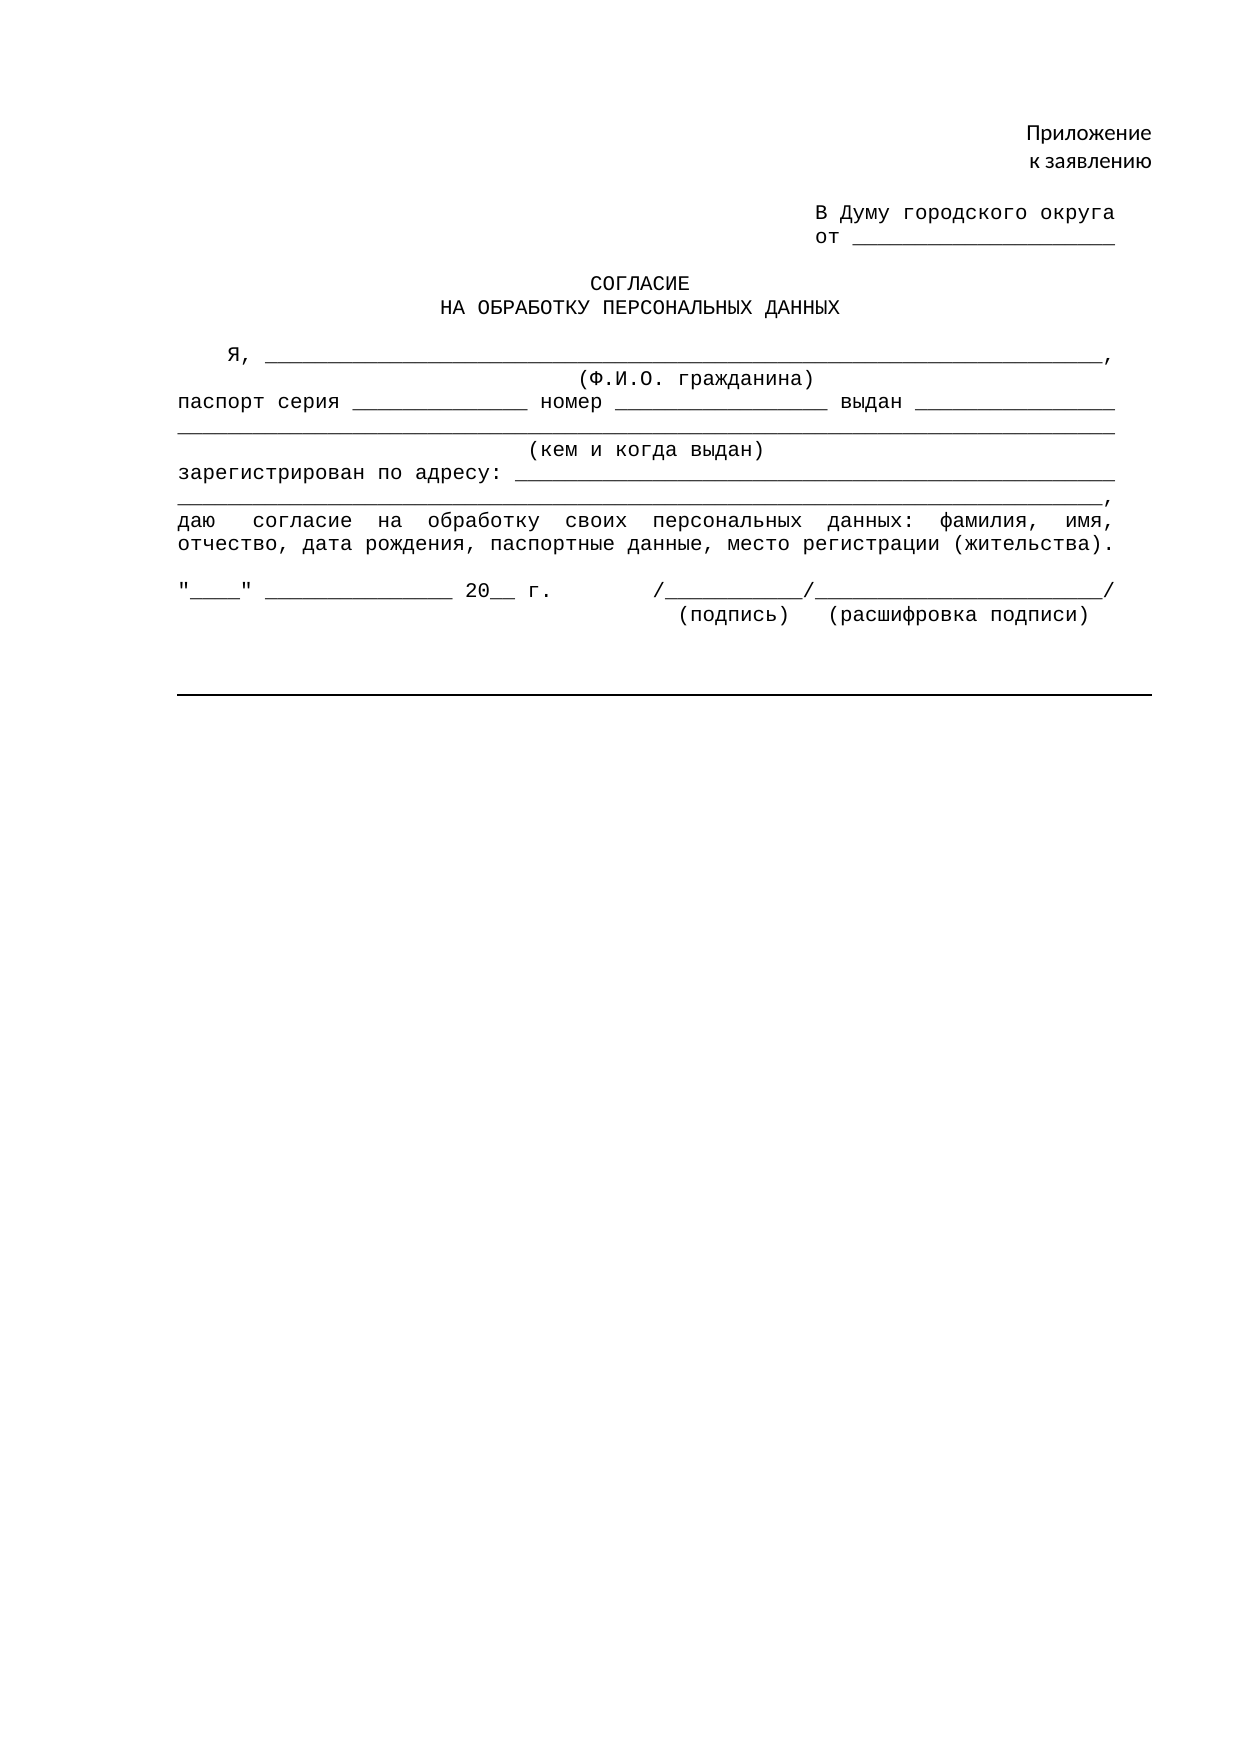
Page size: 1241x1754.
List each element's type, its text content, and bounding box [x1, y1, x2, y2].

text "____" _______________ 20__ г. /___________/_______________________/ [177, 581, 1152, 604]
text Я, ___________________________________________________________________, [177, 344, 1152, 368]
text к заявлению [177, 146, 1152, 174]
text __________________________________________________________________________, [177, 486, 1152, 509]
text даю согласие на обработку своих персональных данных: фамилия, имя, [177, 509, 1152, 533]
text В Думу городского округа [177, 202, 1152, 226]
text (кем и когда выдан) [177, 439, 1152, 462]
text СОГЛАСИЕ [177, 273, 1152, 297]
text НА ОБРАБОТКУ ПЕРСОНАЛЬНЫХ ДАННЫХ [177, 297, 1152, 320]
text от _____________________ [177, 226, 1152, 249]
text зарегистрирован по адресу: ________________________________________________ [177, 462, 1152, 486]
text паспорт серия ______________ номер _________________ выдан ________________ [177, 391, 1152, 415]
text (подпись) (расшифровка подписи) [177, 604, 1152, 628]
text ___________________________________________________________________________ [177, 415, 1152, 439]
text (Ф.И.О. гражданина) [177, 368, 1152, 391]
text отчество, дата рождения, паспортные данные, место регистрации (жительства). [177, 533, 1152, 557]
text Приложение [177, 118, 1152, 146]
